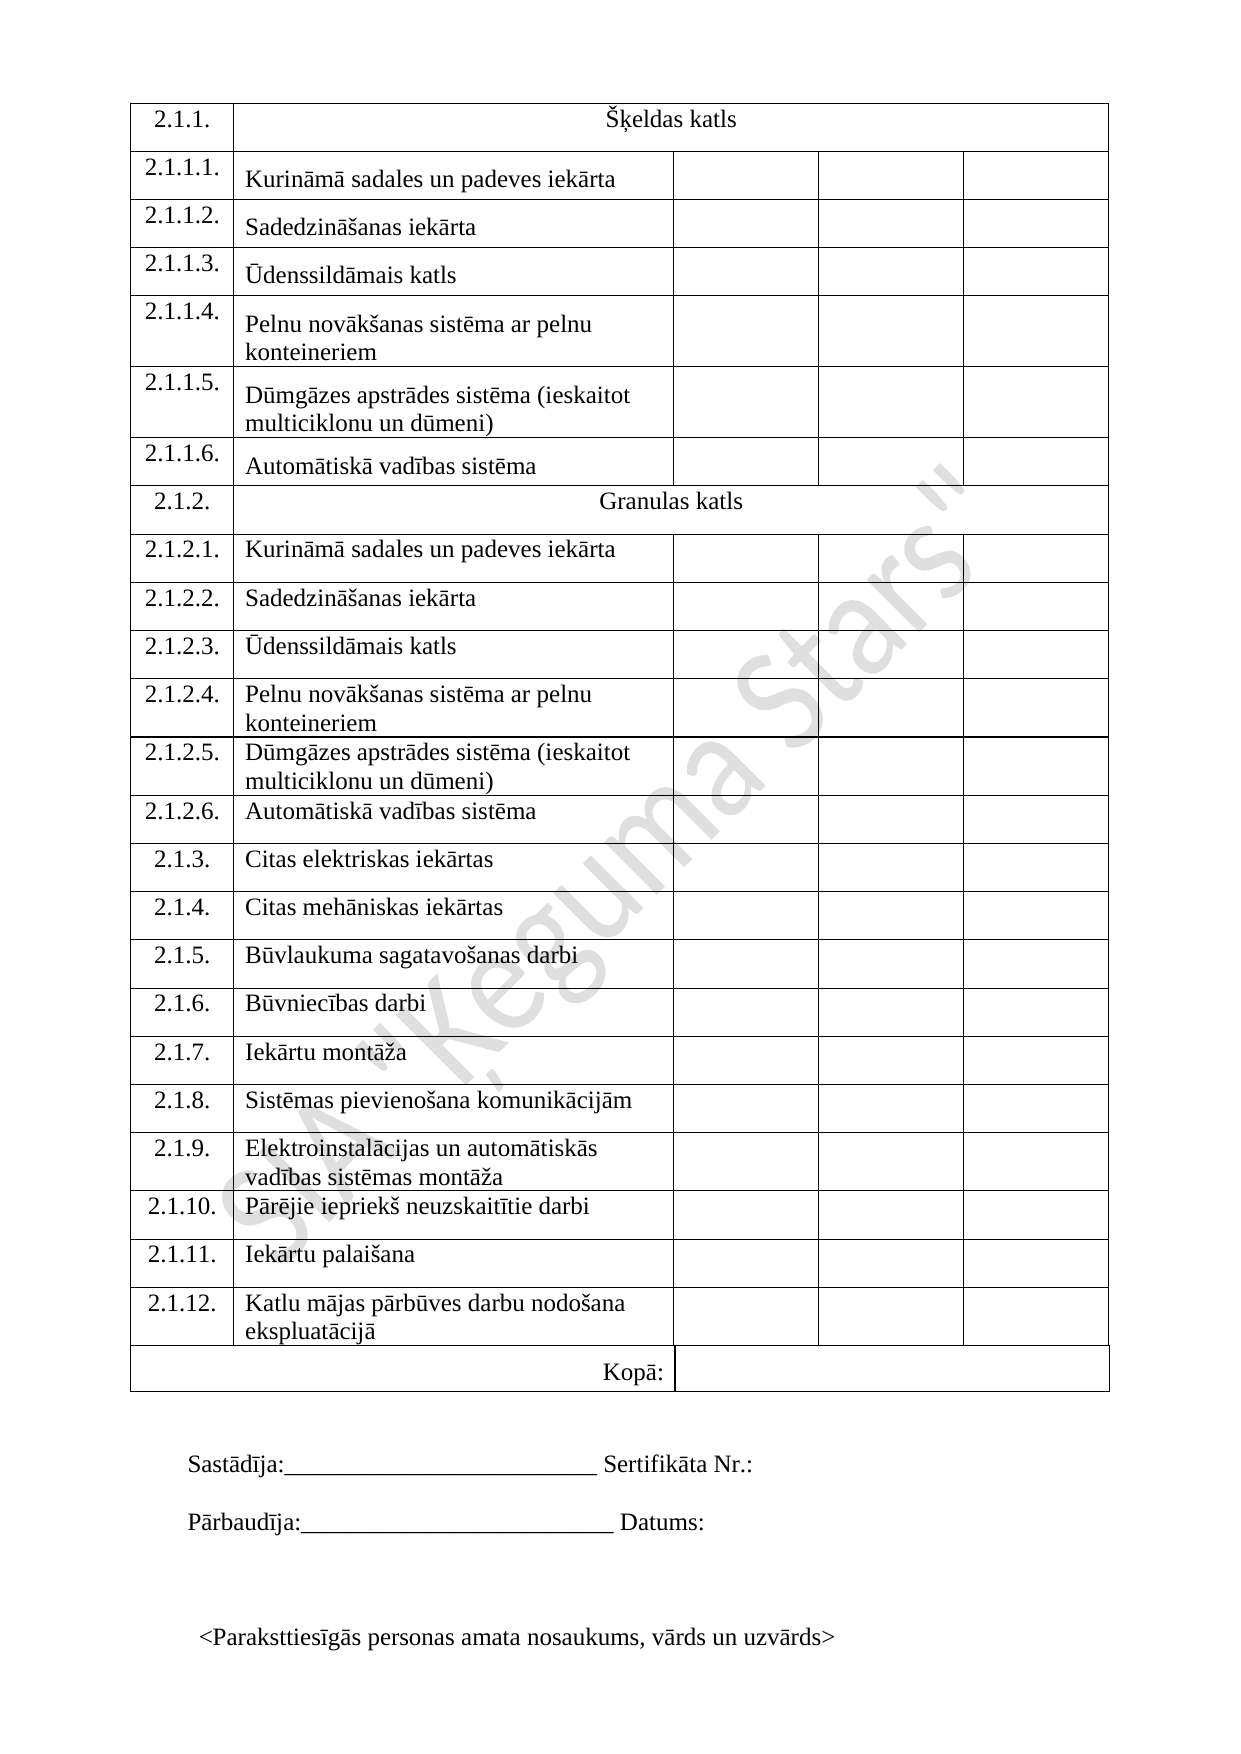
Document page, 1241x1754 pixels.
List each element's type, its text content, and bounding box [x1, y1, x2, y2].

table_cell [819, 1288, 963, 1345]
table_cell Citas mehāniskas iekārtas [234, 892, 673, 939]
table_cell 2.1.4. [131, 892, 233, 939]
table_cell 2.1.1.3. [131, 248, 233, 295]
table_cell [819, 631, 963, 678]
table_cell [819, 1191, 963, 1238]
table_cell [964, 438, 1108, 485]
table_cell Sadedzināšanas iekārta [234, 583, 673, 630]
table_cell [819, 844, 963, 891]
table_cell [819, 200, 963, 247]
table_cell Dūmgāzes apstrādes sistēma (ieskaitot multiciklonu un dūmeni) [234, 367, 673, 437]
table_cell Dūmgāzes apstrādes sistēma (ieskaitot multiciklonu un dūmeni) [234, 738, 673, 795]
table_cell [674, 248, 818, 295]
table_cell Ūdenssildāmais katls [234, 631, 673, 678]
table_cell Būvlaukuma sagatavošanas darbi [234, 940, 673, 987]
table_cell 2.1.3. [131, 844, 233, 891]
table_cell Automātiskā vadības sistēma [234, 796, 673, 843]
table_cell [964, 679, 1108, 736]
table_cell Sadedzināšanas iekārta [234, 200, 673, 247]
table_cell [819, 583, 963, 630]
table_cell Citas elektriskas iekārtas [234, 844, 673, 891]
table_cell 2.1.2.4. [131, 679, 233, 736]
table_cell [964, 1288, 1108, 1345]
table_cell [674, 892, 818, 939]
table_cell [674, 152, 818, 199]
table_cell [964, 367, 1108, 437]
table_cell [819, 1037, 963, 1084]
table_cell [674, 200, 818, 247]
table_cell [674, 940, 818, 987]
table_cell 2.1.1.6. [131, 438, 233, 485]
table_cell [819, 367, 963, 437]
table_cell 2.1.2.3. [131, 631, 233, 678]
table_cell [819, 438, 963, 485]
table_cell 2.1.1.1. [131, 152, 233, 199]
table_cell 2.1.6. [131, 989, 233, 1036]
table_cell Iekārtu montāža [234, 1037, 673, 1084]
table_cell 2.1.10. [131, 1191, 233, 1238]
table_cell [964, 631, 1108, 678]
table_cell Automātiskā vadības sistēma [234, 438, 673, 485]
table_cell [964, 738, 1108, 795]
text Pārbaudīja:_________________________ Datums: [187, 1507, 1053, 1536]
table_cell [819, 989, 963, 1036]
table_cell 2.1.8. [131, 1085, 233, 1132]
table_cell [964, 296, 1108, 366]
table_cell Katlu mājas pārbūves darbu nodošana ekspluatācijā [234, 1288, 673, 1345]
table_cell 2.1.2.5. [131, 738, 233, 795]
table_cell [674, 844, 818, 891]
table_cell [674, 1240, 818, 1287]
table_cell 2.1.2.1. [131, 535, 233, 582]
table_cell [819, 892, 963, 939]
table_cell [964, 248, 1108, 295]
table_cell [674, 1191, 818, 1238]
table_cell [674, 796, 818, 843]
table_cell 2.1.11. [131, 1240, 233, 1287]
table_cell [819, 738, 963, 795]
table_header <Paraksttiesīgās personas amata nosaukums, vārds un uzvārds> [187, 1622, 847, 1651]
table_cell Kurināmā sadales un padeves iekārta [234, 152, 673, 199]
table_cell [964, 989, 1108, 1036]
table_cell 2.1.12. [131, 1288, 233, 1345]
table_cell Iekārtu palaišana [234, 1240, 673, 1287]
table_cell [674, 583, 818, 630]
table_cell 2.1.5. [131, 940, 233, 987]
table_cell [964, 940, 1108, 987]
table_cell [674, 679, 818, 736]
table_cell Sistēmas pievienošana komunikācijām [234, 1085, 673, 1132]
table_cell [964, 200, 1108, 247]
text Sastādīja:_________________________ Sertifikāta Nr.: [187, 1449, 1053, 1478]
table_cell 2.1.1.2. [131, 200, 233, 247]
table_cell [674, 631, 818, 678]
table_cell 2.1.9. [131, 1133, 233, 1190]
table_cell Pārējie iepriekš neuzskaitītie darbi [234, 1191, 673, 1238]
table_cell [964, 1037, 1108, 1084]
table_cell [819, 1085, 963, 1132]
table_cell [964, 583, 1108, 630]
table_cell [964, 796, 1108, 843]
table_cell Šķeldas katls [234, 104, 1108, 151]
table_cell [964, 892, 1108, 939]
table_cell Kurināmā sadales un padeves iekārta [234, 535, 673, 582]
table_cell Ūdenssildāmais katls [234, 248, 673, 295]
table_cell [819, 535, 963, 582]
table_cell [964, 1240, 1108, 1287]
table_cell [964, 844, 1108, 891]
table_cell Būvniecības darbi [234, 989, 673, 1036]
table_cell [676, 1346, 1109, 1391]
table_cell [674, 296, 818, 366]
table_cell [964, 535, 1108, 582]
table_cell [819, 296, 963, 366]
table_cell [674, 989, 818, 1036]
table_cell 2.1.1.4. [131, 296, 233, 366]
table_cell Kopā: [131, 1346, 674, 1391]
table_cell [674, 535, 818, 582]
table_cell Pelnu novākšanas sistēma ar pelnu konteineriem [234, 296, 673, 366]
table_cell [964, 1191, 1108, 1238]
table_cell 2.1.7. [131, 1037, 233, 1084]
table_cell 2.1.2.2. [131, 583, 233, 630]
table_cell [964, 1133, 1108, 1190]
table_cell [819, 679, 963, 736]
table_cell 2.1.2.6. [131, 796, 233, 843]
table_cell [674, 1288, 818, 1345]
table_cell Pelnu novākšanas sistēma ar pelnu konteineriem [234, 679, 673, 736]
table_cell [819, 1240, 963, 1287]
table_cell [819, 796, 963, 843]
table_cell [819, 152, 963, 199]
table_cell Elektroinstalācijas un automātiskās vadības sistēmas montāža [234, 1133, 673, 1190]
table_cell [674, 1037, 818, 1084]
table_cell 2.1.2. [131, 486, 233, 533]
table_cell [819, 940, 963, 987]
table_cell [674, 1085, 818, 1132]
table_cell [674, 438, 818, 485]
table_cell [819, 248, 963, 295]
table_cell [964, 152, 1108, 199]
table_cell Granulas katls [234, 486, 1108, 533]
table_cell [674, 367, 818, 437]
table_cell [964, 1085, 1108, 1132]
table_cell 2.1.1.5. [131, 367, 233, 437]
table_cell [674, 1133, 818, 1190]
table_cell 2.1.1. [131, 104, 233, 151]
table_cell [674, 738, 818, 795]
table_cell [819, 1133, 963, 1190]
